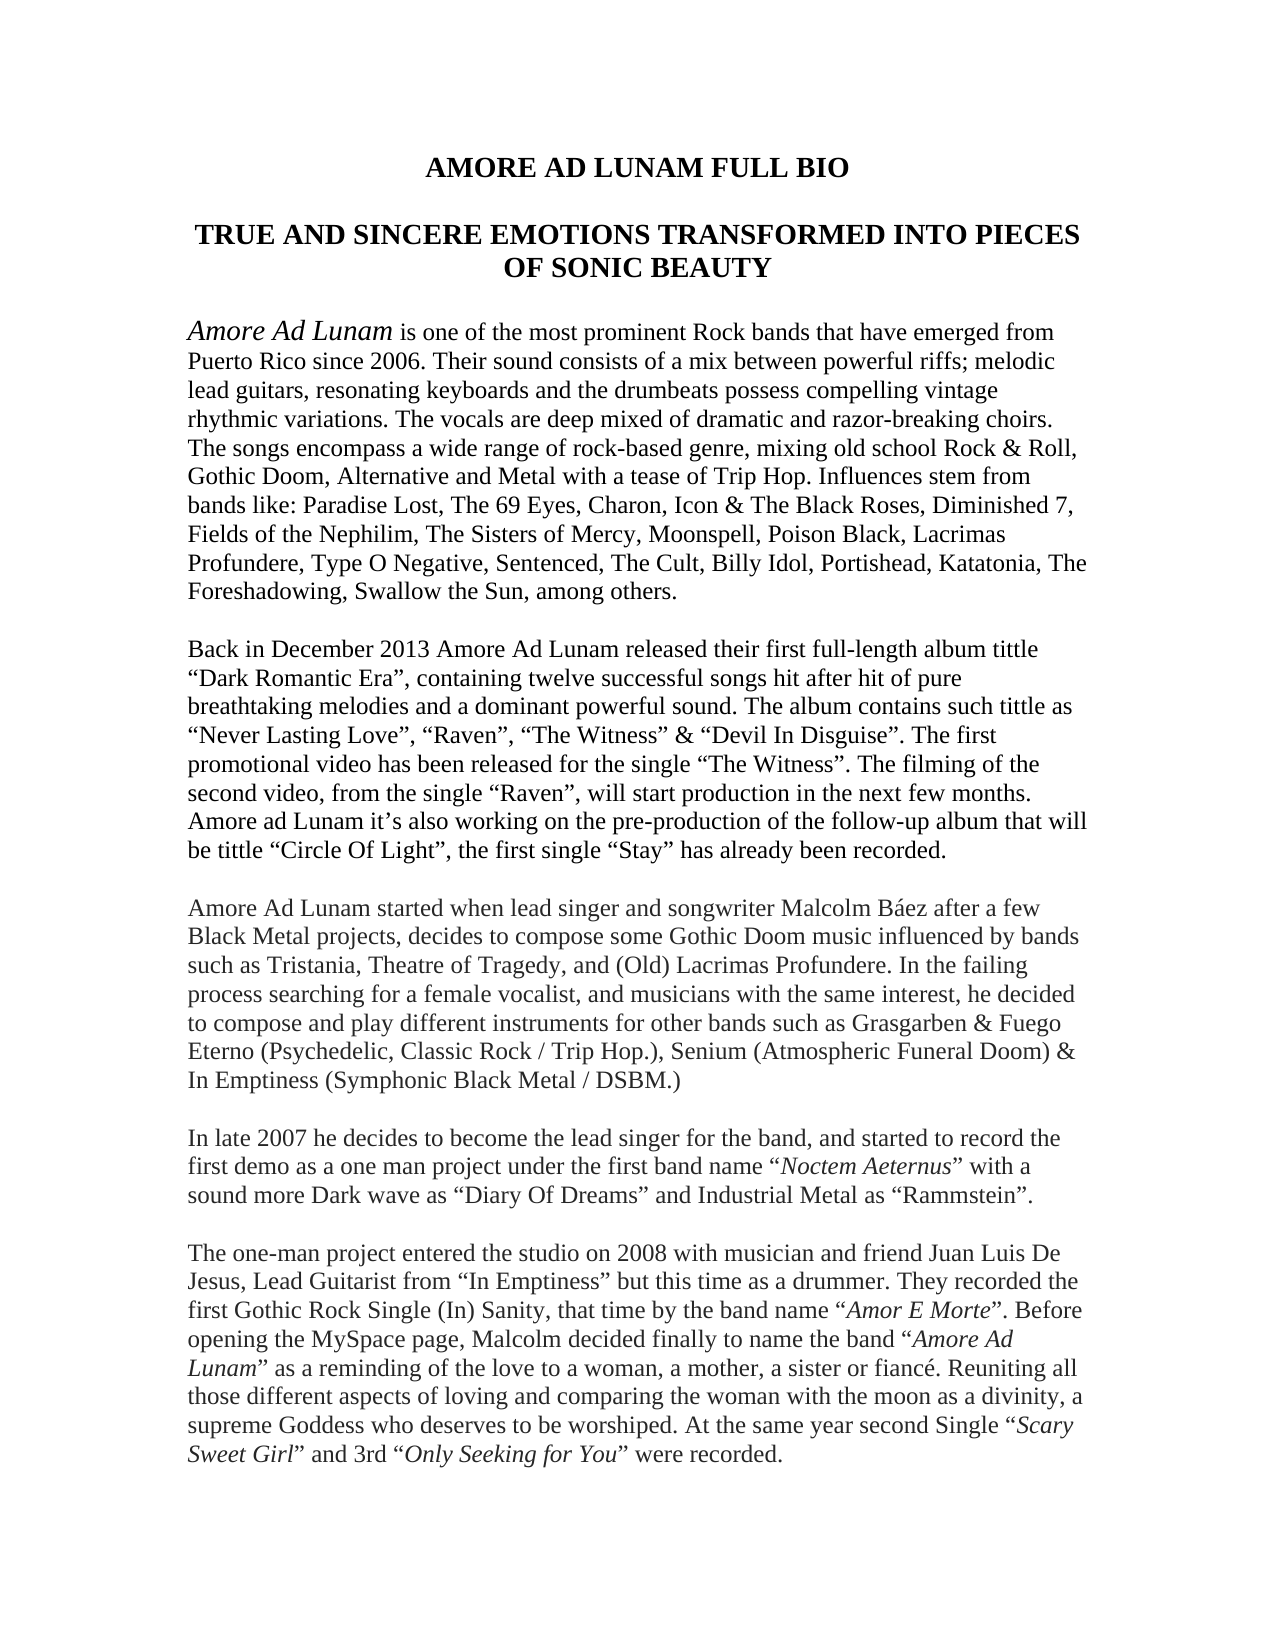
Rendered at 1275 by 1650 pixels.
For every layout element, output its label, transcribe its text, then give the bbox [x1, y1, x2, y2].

text Amore Ad Lunam is one of the most prominent Rock bands that have emerged from Puerto Rico since 2006. Their sound consists of a mix between powerful riffs; melodic lead guitars, resonating keyboards and the drumbeats possess compelling vintage rhythmic variations. The vocals are deep mixed of dramatic and razor-breaking choirs. The songs encompass a wide range of rock-based genre, mixing old school Rock & Roll, Gothic Doom, Alternative and Metal with a tease of Trip Hop. Influences stem from bands like: Paradise Lost, The 69 Eyes, Charon, Icon & The Black Roses, Diminished 7, Fields of the Nephilim, The Sisters of Mercy, Moonspell, Poison Black, Lacrimas Profundere, Type O Negative, Sentenced, The Cult, Billy Idol, Portishead, Katatonia, The Foreshadowing, Swallow the Sun, among others. [187, 313, 1087, 605]
text The one-man project entered the studio on 2008 with musician and friend Juan Luis De Jesus, Lead Guitarist from “In Emptiness” but this time as a drummer. They recorded the first Gothic Rock Single (In) Sanity, that time by the band name “Amor E Morte”. Before opening the MySpace page, Malcolm decided finally to name the band “Amore Ad Lunam” as a reminding of the love to a woman, a mother, a sister or fiancé. Reuniting all those different aspects of loving and comparing the woman with the moon as a divinity, a supreme Goddess who deserves to be worshiped. At the same year second Single “Scary Sweet Girl” and 3rd “Only Seeking for You” were recorded. [187, 1238, 1087, 1468]
text Amore Ad Lunam started when lead singer and songwriter Malcolm Báez after a few Black Metal projects, decides to compose some Gothic Doom music influenced by bands such as Tristania, Theatre of Tragedy, and (Old) Lacrimas Profundere. In the failing process searching for a female vocalist, and musicians with the same interest, he decided to compose and play different instruments for other bands such as Grasgarben & Fuego Eterno (Psychedelic, Classic Rock / Trip Hop.), Senium (Atmospheric Funeral Doom) & In Emptiness (Symphonic Black Metal / DSBM.) [187, 893, 1087, 1094]
text In late 2007 he decides to become the lead singer for the band, and started to record the first demo as a one man project under the first band name “Noctem Aeternus” with a sound more Dark wave as “Diary Of Dreams” and Industrial Metal as “Rammstein”. [187, 1123, 1087, 1209]
text TRUE AND SINCERE EMOTIONS TRANSFORMED INTO PIECES OF SONIC BEAUTY [187, 217, 1087, 284]
text Back in December 2013 Amore Ad Lunam released their first full-length album tittle “Dark Romantic Era”, containing twelve successful songs hit after hit of pure breathtaking melodies and a dominant powerful sound. The album contains such tittle as “Never Lasting Love”, “Raven”, “The Witness” & “Devil In Disguise”. The first promotional video has been released for the single “The Witness”. The filming of the second video, from the single “Raven”, will start production in the next few months. Amore ad Lunam it’s also working on the pre-production of the follow-up album that will be tittle “Circle Of Light”, the first single “Stay” has already been recorded. [187, 634, 1087, 864]
text AMORE AD LUNAM FULL BIO [187, 150, 1087, 183]
